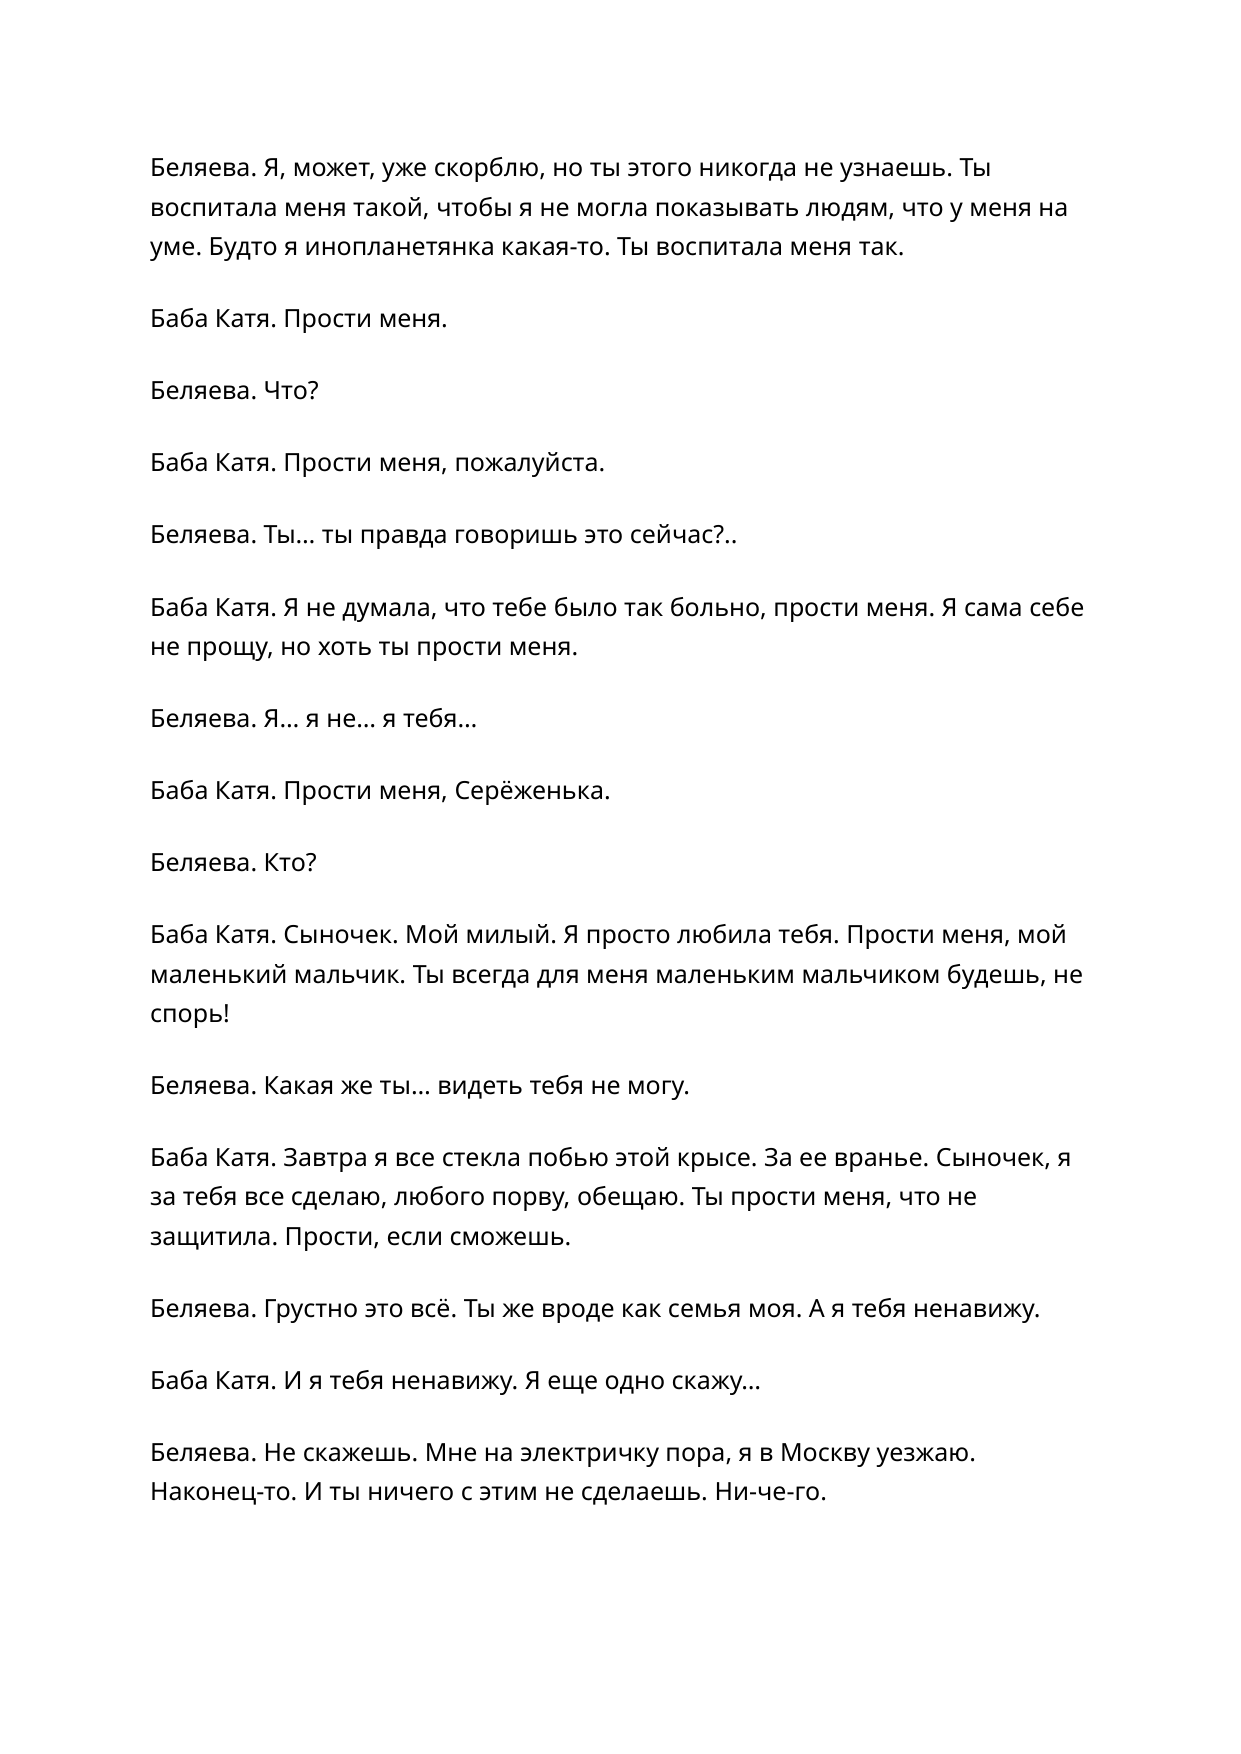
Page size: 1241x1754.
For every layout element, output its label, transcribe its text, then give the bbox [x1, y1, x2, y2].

text Баба Катя. Прости меня, пожалуйста. [150, 445, 1090, 479]
text Баба Катя. Прости меня. [150, 301, 1090, 334]
text Беляева. Ты… ты правда говоришь это сейчас?.. [150, 517, 1090, 551]
text Беляева. Грустно это всё. Ты же вроде как семья моя. А я тебя ненавижу. [150, 1290, 1090, 1324]
text Баба Катя. Я не думала, что тебе было так больно, прости меня. Я сама себе не прощу, но хоть ты прости меня. [150, 589, 1090, 662]
text Беляева. Что? [150, 373, 1090, 407]
text Баба Катя. Завтра я все стекла побью этой крысе. За ее вранье. Сыночек, я за тебя все сделаю, любого порву, обещаю. Ты прости меня, что не защитила. Прости, если сможешь. [150, 1140, 1090, 1252]
text Беляева. Кто? [150, 845, 1090, 879]
text Беляева. Я… я не… я тебя… [150, 701, 1090, 735]
text Баба Катя. И я тебя ненавижу. Я еще одно скажу… [150, 1363, 1090, 1397]
text Беляева. Я, может, уже скорблю, но ты этого никогда не узнаешь. Ты воспитала меня такой, чтобы я не могла показывать людям, что у меня на уме. Будто я инопланетянка какая-то. Ты воспитала меня так. [150, 150, 1090, 262]
text Беляева. Какая же ты… видеть тебя не могу. [150, 1068, 1090, 1102]
text Баба Катя. Сыночек. Мой милый. Я просто любила тебя. Прости меня, мой маленький мальчик. Ты всегда для меня маленьким мальчиком будешь, не спорь! [150, 917, 1090, 1029]
text Баба Катя. Прости меня, Серёженька. [150, 773, 1090, 807]
text Беляева. Не скажешь. Мне на электричку пора, я в Москву уезжаю. Наконец-то. И ты ничего с этим не сделаешь. Ни-че-го. [150, 1435, 1090, 1508]
